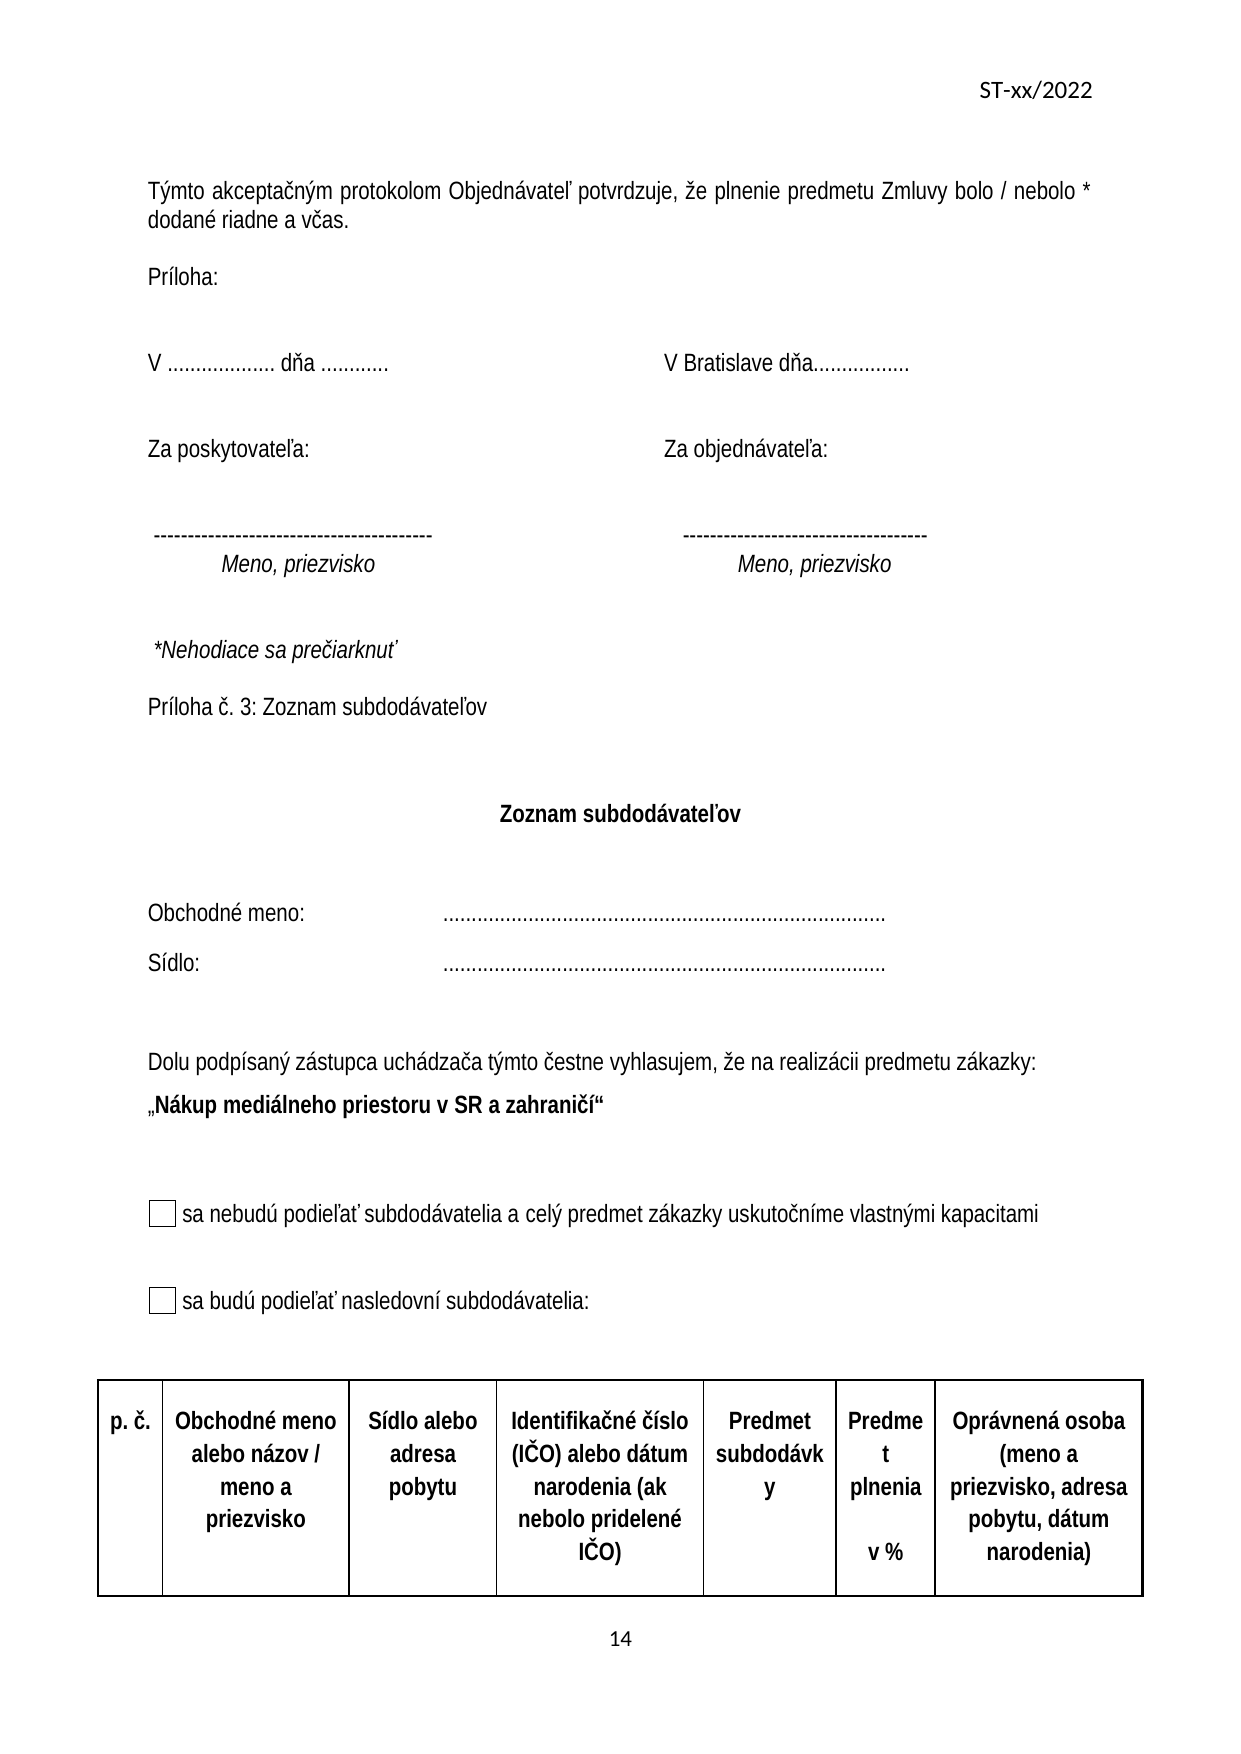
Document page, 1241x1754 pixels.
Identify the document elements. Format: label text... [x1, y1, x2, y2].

text Za poskytovateľa: Za objednávateľa: [148, 434, 1093, 463]
table_header Obchodné meno alebo názov / meno a priezvisko [163, 1381, 348, 1595]
text Príloha: [148, 262, 1093, 291]
text Zoznam subdodávateľov [148, 799, 1093, 827]
text sa nebudú podieľať subdodávatelia a celý predmet zákazky uskutočníme vlastnými kapacitami [148, 1199, 1093, 1227]
text *Nehodiace sa prečiarknuť [148, 634, 1093, 663]
table_header Oprávnená osoba (meno a priezvisko, adresa pobytu, dátum narodenia) [936, 1381, 1141, 1595]
text V ................... dňa ............ V Bratislave dňa................. [148, 348, 1093, 377]
text Týmto akceptačným protokolom Objednávateľ potvrdzuje, že plnenie predmetu Zmluvy bolo / nebolo * dodané riadne a včas. [148, 176, 1093, 233]
text Obchodné meno: .............................................................................. [148, 898, 1093, 927]
table_header Identifikačné číslo (IČO) alebo dátum narodenia (ak nebolo pridelené IČO) [497, 1381, 703, 1595]
table_header Predmet subdodávky [704, 1381, 835, 1595]
text ----------------------------------------- ------------------------------------ [148, 520, 1093, 549]
table_header Predmet plnenia v % [837, 1381, 934, 1595]
text Príloha č. 3: Zoznam subdodávateľov [148, 692, 1093, 721]
text Sídlo: .............................................................................. [148, 947, 1093, 976]
table_header p. č. [99, 1381, 162, 1595]
text sa budú podieľať nasledovní subdodávatelia: [148, 1286, 1093, 1314]
table_header Sídlo alebo adresa pobytu [350, 1381, 496, 1595]
text Dolu podpísaný zástupca uchádzača týmto čestne vyhlasujem, že na realizácii predmetu zákazky: „Nákup mediálneho priestoru v SR a zahraničí“ [148, 1047, 1093, 1118]
text Meno, priezvisko Meno, priezvisko [148, 549, 1093, 577]
